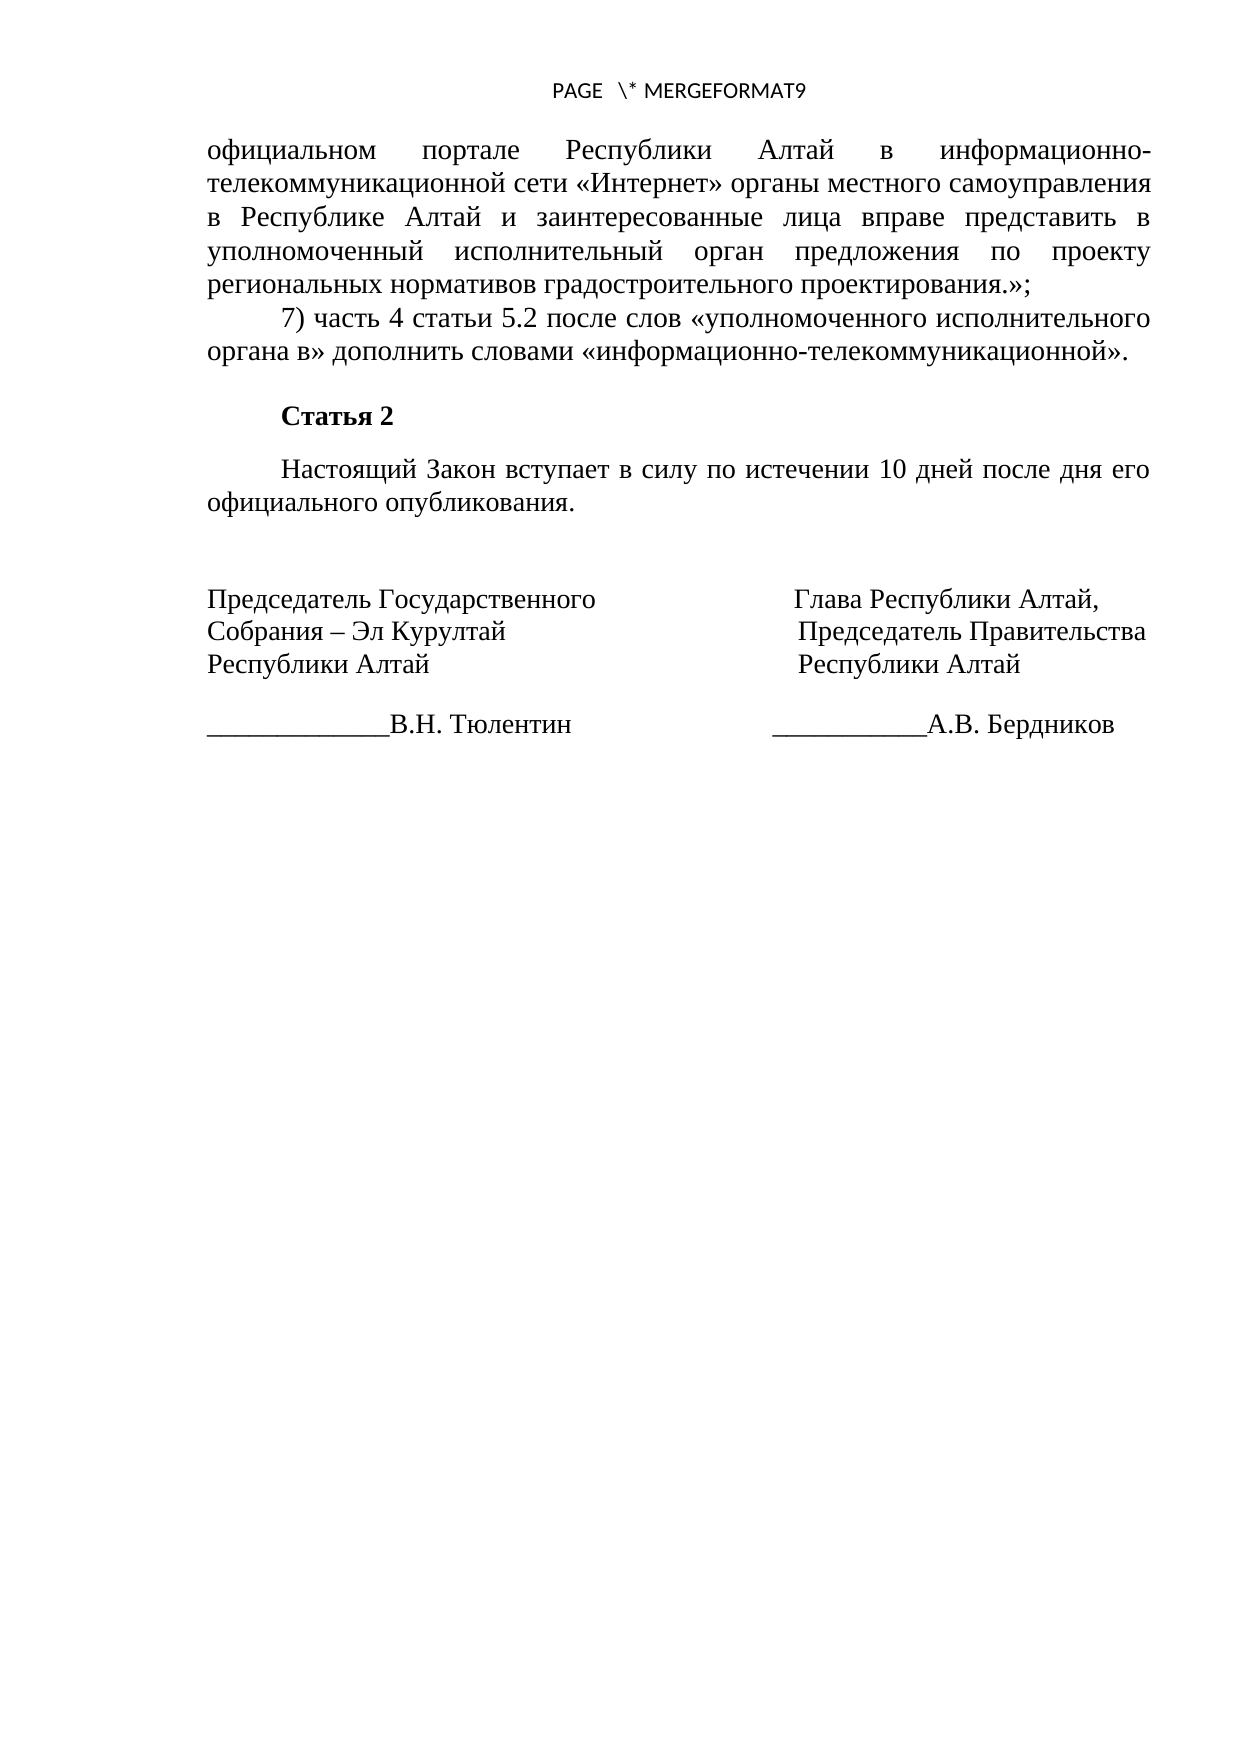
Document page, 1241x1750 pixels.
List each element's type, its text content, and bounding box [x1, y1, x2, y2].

text Председатель Государственного Глава Республики Алтай, [207, 582, 1152, 614]
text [207, 132, 1152, 300]
text Республики Алтай Республики Алтай [207, 647, 1152, 679]
text Собрания – Эл Курултай Председатель Правительства [207, 614, 1152, 647]
text Настоящий Закон вступает в силу по истечении 10 дней после дня его официального опубликования. [207, 452, 1152, 517]
text 7) часть 4 статьи 5.2 после слов «уполномоченного исполнительного органа в» дополнить словами «информационно-телекоммуникационной». [207, 300, 1152, 367]
text _____________В.Н. Тюлентин ___________А.В. Бердников [207, 707, 1152, 740]
text Статья 2 [207, 399, 1152, 432]
